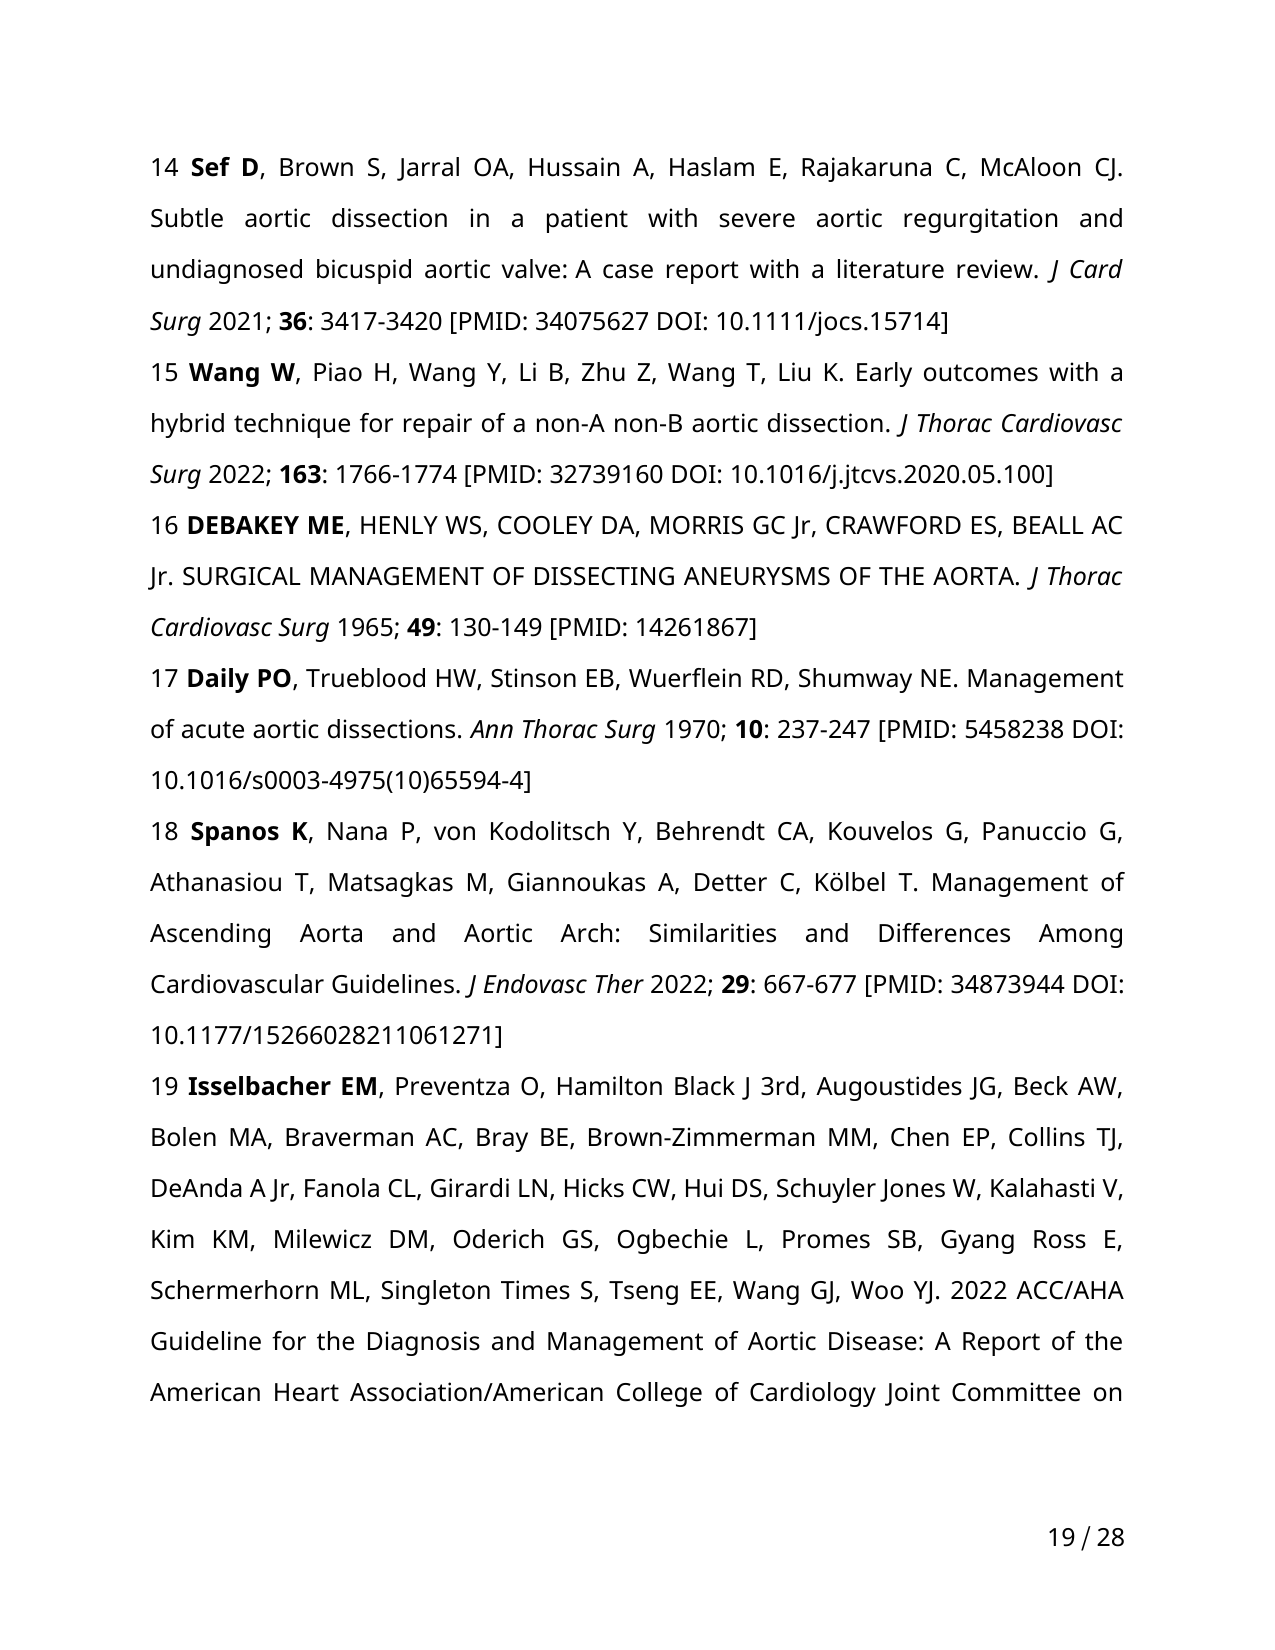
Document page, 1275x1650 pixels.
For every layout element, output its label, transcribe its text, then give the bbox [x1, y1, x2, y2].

text 17 Daily PO, Trueblood HW, Stinson EB, Wuerflein RD, Shumway NE. Management of acute aortic dissections. Ann Thorac Surg 1970; 10: 237-247 [PMID: 5458238 DOI: 10.1016/s0003-4975(10)65594-4] [150, 660, 1125, 797]
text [150, 1069, 1125, 1409]
text 14 Sef D, Brown S, Jarral OA, Hussain A, Haslam E, Rajakaruna C, McAloon CJ. Subtle aortic dissection in a patient with severe aortic regurgitation and undiagnosed bicuspid aortic valve: A case report with a literature review. J Card Surg 2021; 36: 3417-3420 [PMID: 34075627 DOI: 10.1111/jocs.15714] [150, 150, 1125, 337]
text 15 Wang W, Piao H, Wang Y, Li B, Zhu Z, Wang T, Liu K. Early outcomes with a hybrid technique for repair of a non-A non-B aortic dissection. J Thorac Cardiovasc Surg 2022; 163: 1766-1774 [PMID: 32739160 DOI: 10.1016/j.jtcvs.2020.05.100] [150, 354, 1125, 490]
text 16 DEBAKEY ME, HENLY WS, COOLEY DA, MORRIS GC Jr, CRAWFORD ES, BEALL AC Jr. SURGICAL MANAGEMENT OF DISSECTING ANEURYSMS OF THE AORTA. J Thorac Cardiovasc Surg 1965; 49: 130-149 [PMID: 14261867] [150, 507, 1125, 643]
text 18 Spanos K, Nana P, von Kodolitsch Y, Behrendt CA, Kouvelos G, Panuccio G, Athanasiou T, Matsagkas M, Giannoukas A, Detter C, Kölbel T. Management of Ascending Aorta and Aortic Arch: Similarities and Differences Among Cardiovascular Guidelines. J Endovasc Ther 2022; 29: 667-677 [PMID: 34873944 DOI: 10.1177/15266028211061271] [150, 813, 1125, 1052]
